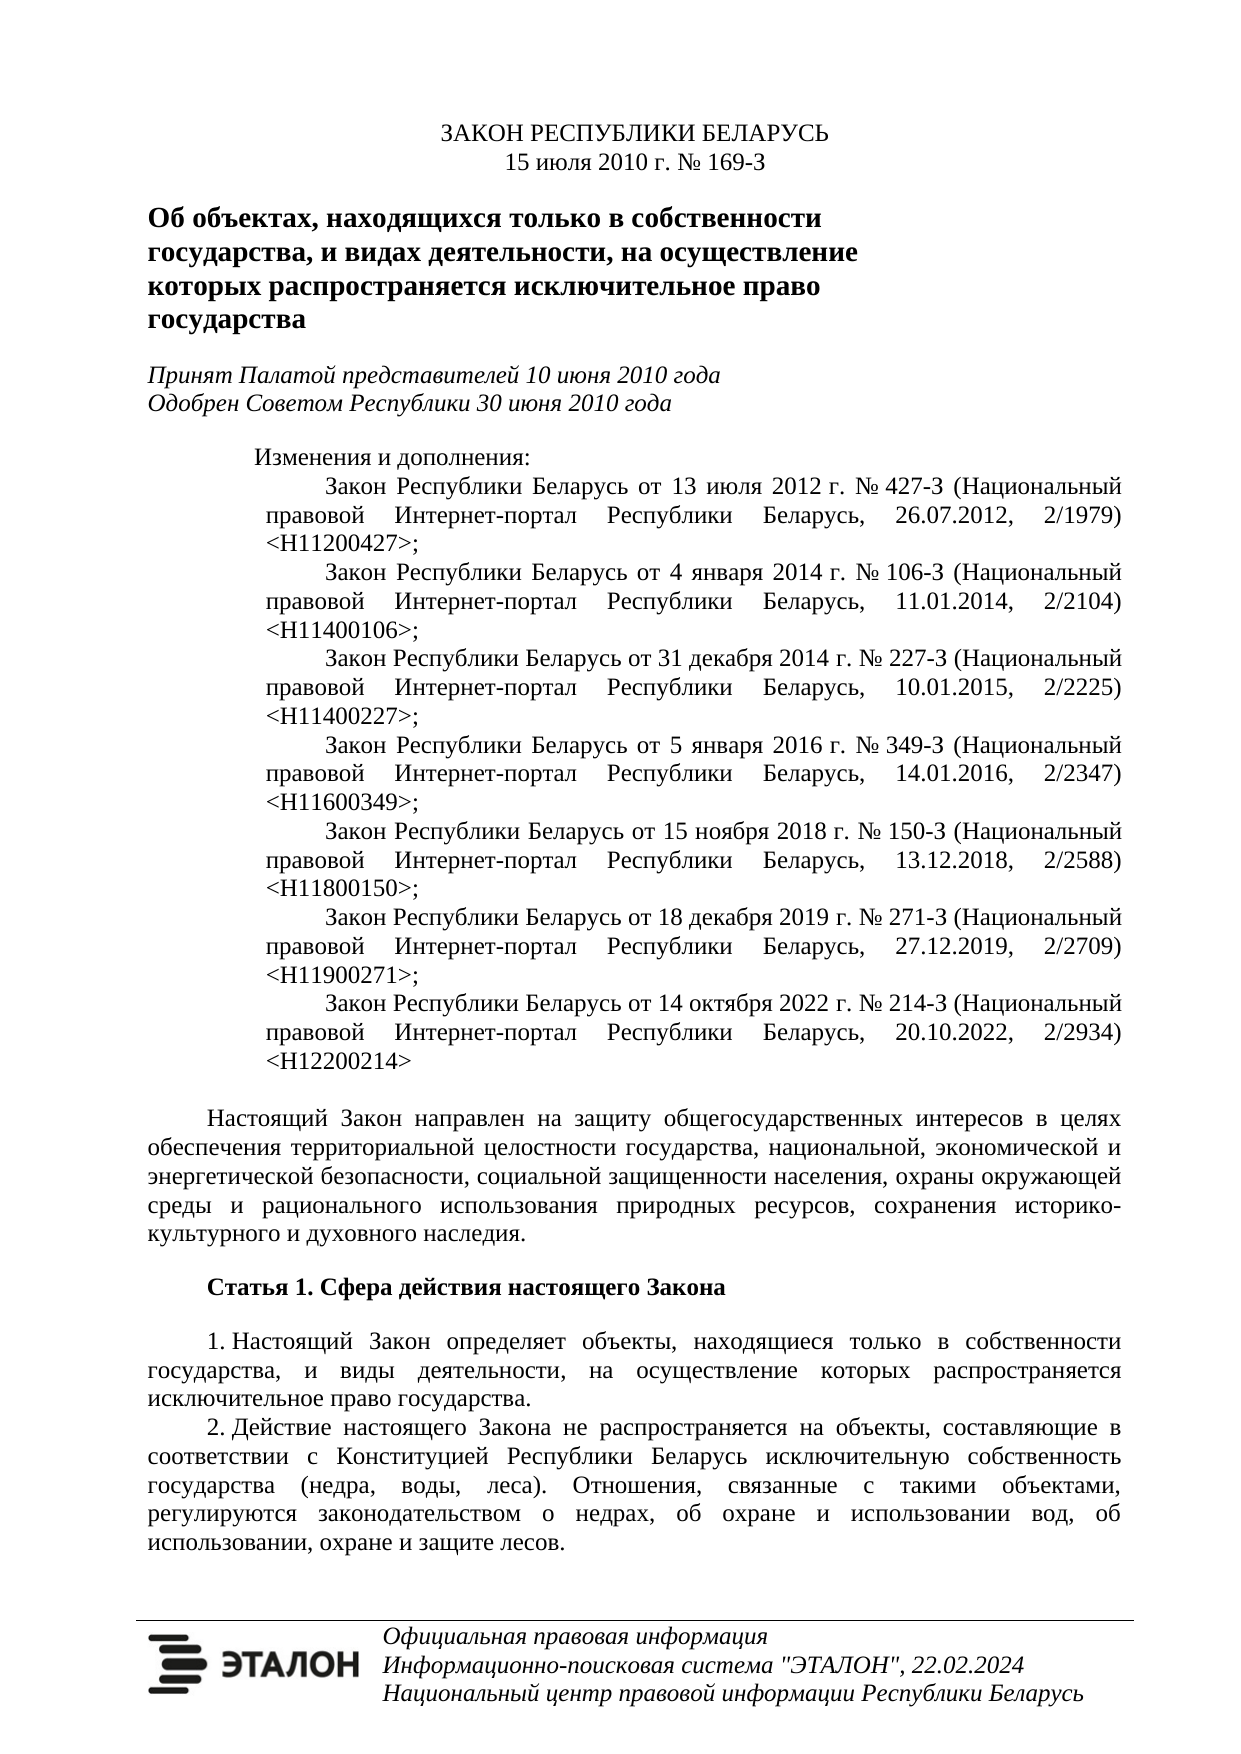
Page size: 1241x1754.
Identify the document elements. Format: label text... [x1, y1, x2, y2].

text Закон Республики Беларусь от 18 декабря 2019 г. № 271-З (Национальный правовой Интернет-портал Республики Беларусь, 27.12.2019, 2/2709) <H11900271>; [266, 902, 1122, 988]
text 15 июля 2010 г. № 169-З [147, 147, 1122, 176]
text Закон Республики Беларусь от 4 января 2014 г. № 106-З (Национальный правовой Интернет-портал Республики Беларусь, 11.01.2014, 2/2104) <H11400106>; [266, 557, 1122, 643]
text 1. Настоящий Закон определяет объекты, находящиеся только в собственности государства, и виды деятельности, на осуществление которых распространяется исключительное право государства. [147, 1326, 1122, 1412]
text 2. Действие настоящего Закона не распространяется на объекты, составляющие в соответствии с Конституцией Республики Беларусь исключительную собственность государства (недра, воды, леса). Отношения, связанные с такими объектами, регулируются законодательством о недрах, об охране и использовании вод, об использовании, охране и защите лесов. [147, 1412, 1122, 1556]
text Настоящий Закон направлен на защиту общегосударственных интересов в целях обеспечения территориальной целостности государства, национальной, экономической и энергетической безопасности, социальной защищенности населения, охраны окружающей среды и рационального использования природных ресурсов, сохранения историко-культурного и духовного наследия. [147, 1103, 1122, 1247]
text Принят Палатой представителей 10 июня 2010 года Одобрен Советом Республики 30 июня 2010 года [147, 360, 1122, 417]
text Закон Республики Беларусь от 5 января 2016 г. № 349-З (Национальный правовой Интернет-портал Республики Беларусь, 14.01.2016, 2/2347) <H11600349>; [266, 730, 1122, 816]
text Закон Республики Беларусь от 15 ноября 2018 г. № 150-З (Национальный правовой Интернет-портал Республики Беларусь, 13.12.2018, 2/2588) <H11800150>; [266, 816, 1122, 902]
text Закон Республики Беларусь от 14 октября 2022 г. № 214-З (Национальный правовой Интернет-портал Республики Беларусь, 20.10.2022, 2/2934) <H12200214> [266, 988, 1122, 1075]
picture [147, 1632, 360, 1696]
text Закон Республики Беларусь от 13 июля 2012 г. № 427-З (Национальный правовой Интернет-портал Республики Беларусь, 26.07.2012, 2/1979) <H11200427>; [266, 471, 1122, 557]
text Статья 1. Сфера действия настоящего Закона [207, 1272, 1122, 1301]
text Закон Республики Беларусь от 31 декабря 2014 г. № 227-З (Национальный правовой Интернет-портал Республики Беларусь, 10.01.2015, 2/2225) <H11400227>; [266, 643, 1122, 730]
text Изменения и дополнения: [254, 442, 1122, 471]
text ЗАКОН РЕСПУБЛИКИ БЕЛАРУСЬ [147, 118, 1122, 147]
title Об объектах, находящихся только в собственности государства, и видах деятельности, на осуществление которых распространяется исключительное право государства [147, 201, 886, 335]
